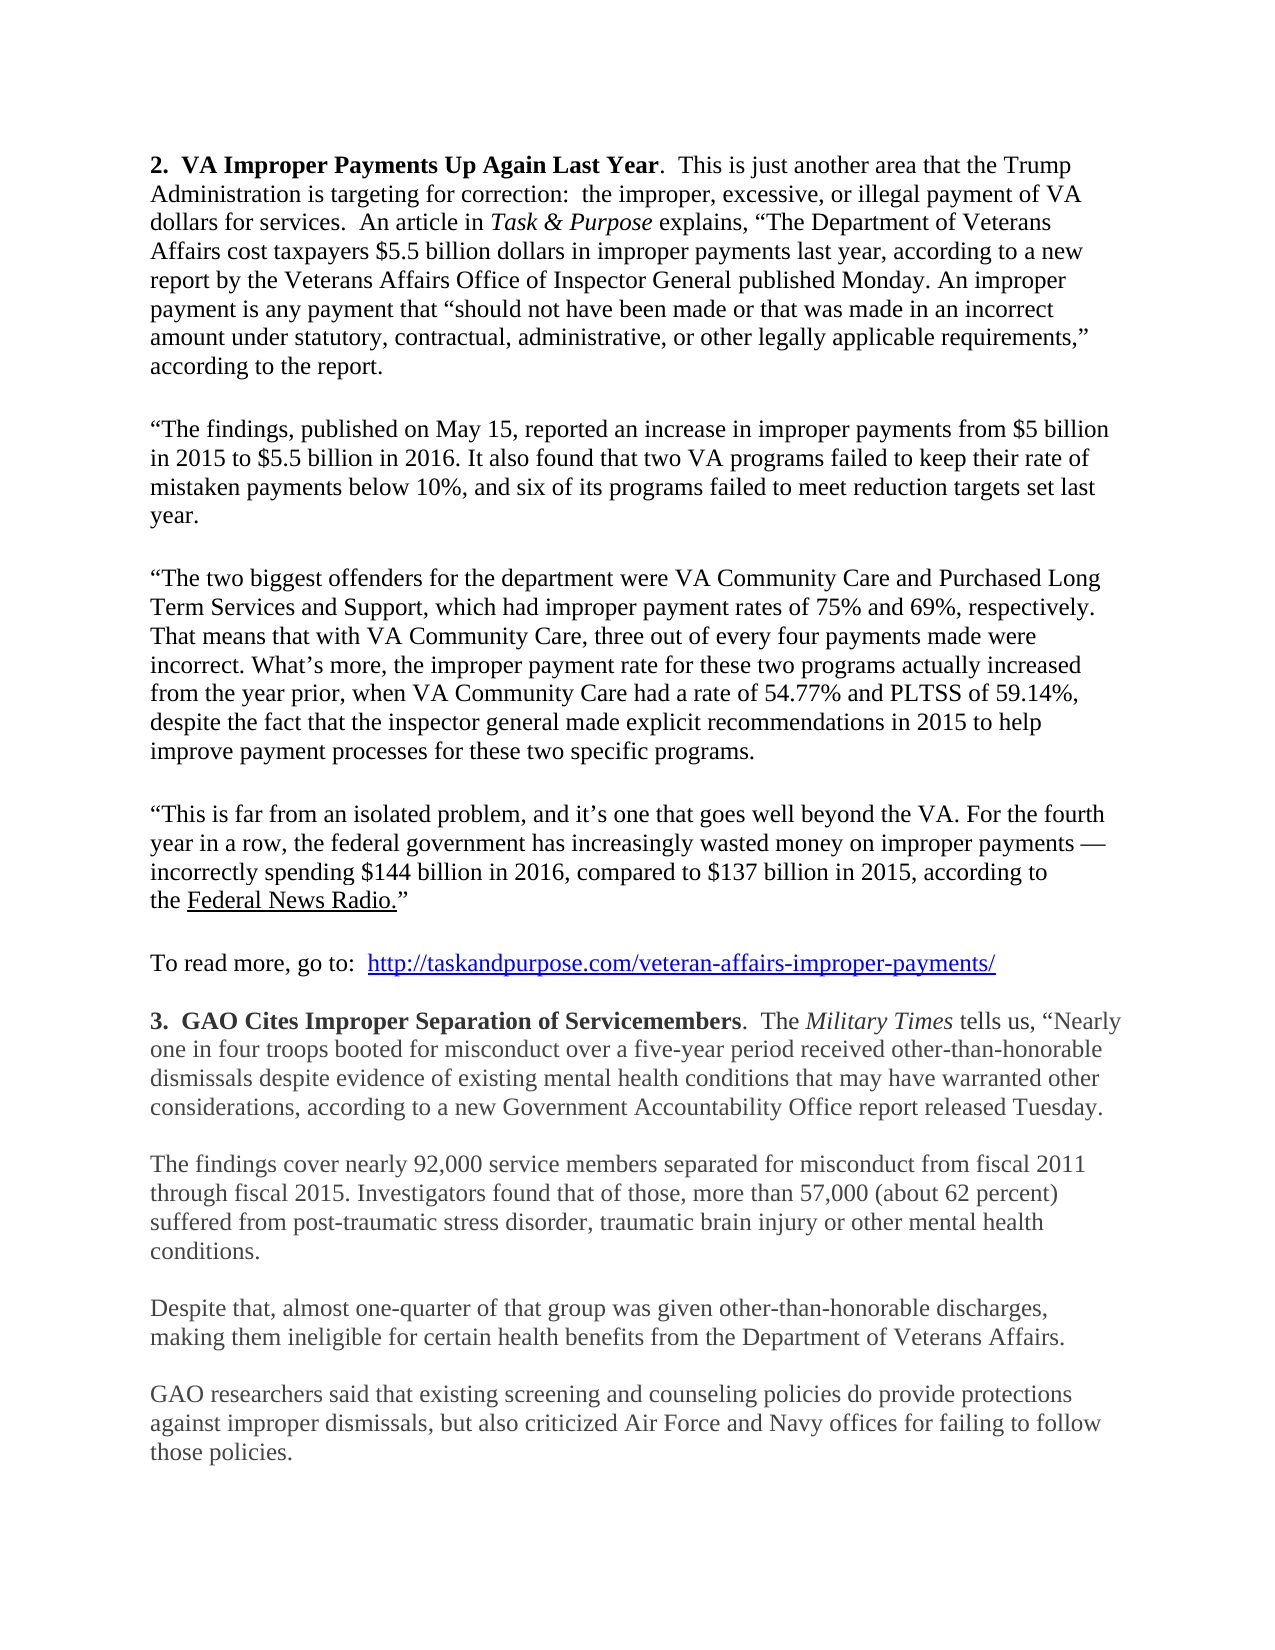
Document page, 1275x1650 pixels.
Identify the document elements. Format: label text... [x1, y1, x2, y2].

text To read more, go to: http://taskandpurpose.com/veteran-affairs-improper-payments/ [150, 948, 1125, 977]
text “The two biggest offenders for the department were VA Community Care and Purchased Long Term Services and Support, which had improper payment rates of 75% and 69%, respectively. That means that with VA Community Care, three out of every four payments made were incorrect. What’s more, the improper payment rate for these two programs actually increased from the year prior, when VA Community Care had a rate of 54.77% and PLTSS of 59.14%, despite the fact that the inspector general made explicit recommendations in 2015 to help improve payment processes for these two specific programs. [150, 563, 1125, 765]
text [150, 1006, 1125, 1494]
text 2. VA Improper Payments Up Again Last Year. This is just another area that the Trump Administration is targeting for correction: the improper, excessive, or illegal payment of VA dollars for services. An article in Task & Purpose explains, “The Department of Veterans Affairs cost taxpayers $5.5 billion dollars in improper payments last year, according to a new report by the Veterans Affairs Office of Inspector General published Monday. An improper payment is any payment that “should not have been made or that was made in an incorrect amount under statutory, contractual, administrative, or other legally applicable requirements,” according to the report. [150, 150, 1125, 380]
text “The findings, published on May 15, reported an increase in improper payments from $5 billion in 2015 to $5.5 billion in 2016. It also found that two VA programs failed to keep their rate of mistaken payments below 10%, and six of its programs failed to meet reduction targets set last year. [150, 414, 1125, 529]
text “This is far from an isolated problem, and it’s one that goes well beyond the VA. For the fourth year in a row, the federal government has increasingly wasted money on improper payments — incorrectly spending $144 billion in 2016, compared to $137 billion in 2015, according to the Federal News Radio.” [397, 799, 1125, 914]
